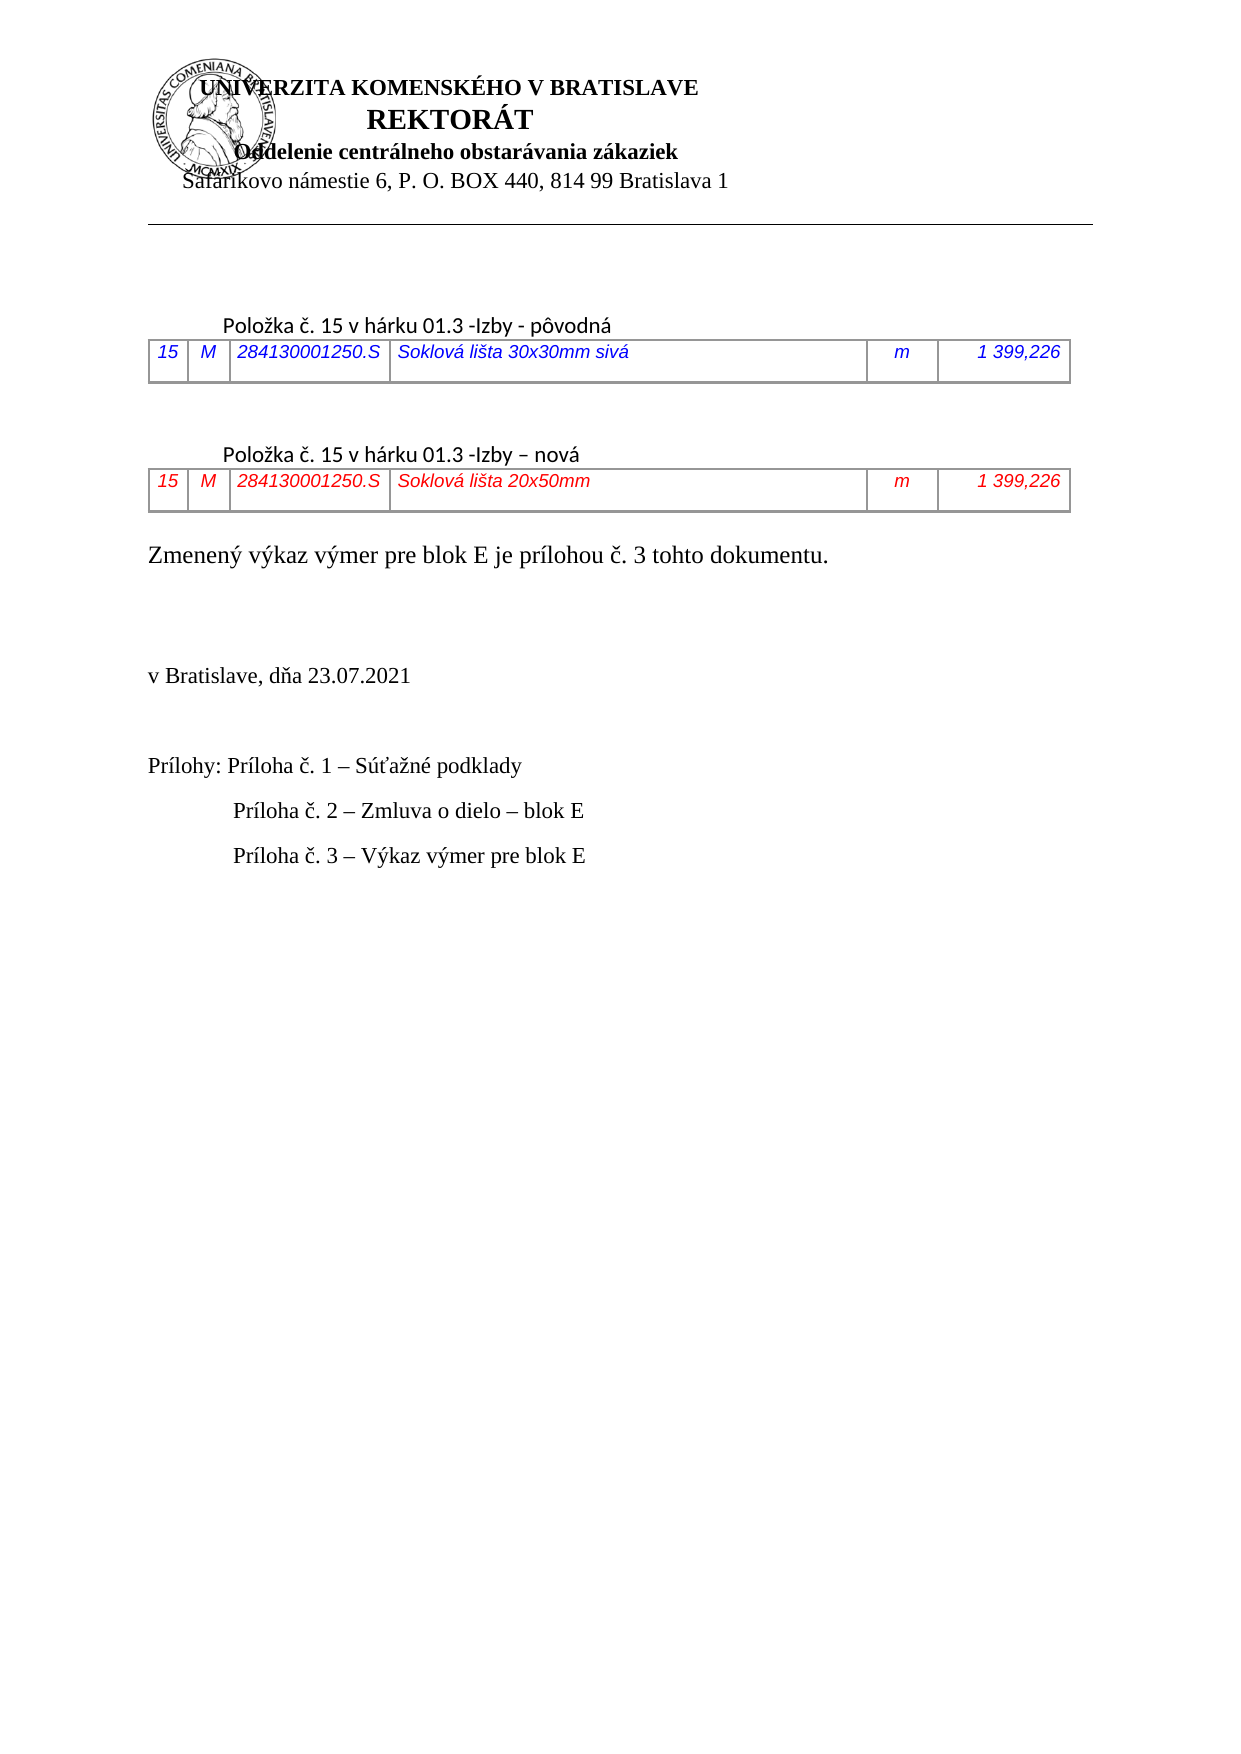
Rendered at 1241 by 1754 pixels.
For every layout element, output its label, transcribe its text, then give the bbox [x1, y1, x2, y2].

picture [152, 58, 276, 180]
table_header 284130001250.S [231, 470, 389, 510]
list Položka č. 15 v hárku 01.3 -Izby – nová [223, 440, 1093, 468]
list Položka č. 15 v hárku 01.3 -Izby - pôvodná [223, 311, 1093, 339]
text Príloha č. 2 – Zmluva o dielo – blok E [148, 797, 1093, 824]
table_header 15 [150, 341, 187, 381]
table_header m [868, 470, 937, 510]
table_header 1 399,226 [939, 470, 1069, 510]
table_header 1 399,226 [939, 341, 1069, 381]
text Prílohy: Príloha č. 1 – Súťažné podklady [148, 752, 1093, 779]
text v Bratislave, dňa 23.07.2021 [148, 662, 1093, 688]
text Príloha č. 3 – Výkaz výmer pre blok E [148, 842, 1093, 869]
table_header 15 [150, 470, 187, 510]
table_header M [189, 341, 229, 381]
table_header Soklová lišta 20x50mm [391, 470, 866, 510]
text Zmenený výkaz výmer pre blok E je prílohou č. 3 tohto dokumentu. [148, 541, 1093, 569]
table_header M [189, 470, 229, 510]
table_header 284130001250.S [231, 341, 389, 381]
table_header Soklová lišta 30x30mm sivá [391, 341, 866, 381]
table_header m [868, 341, 937, 381]
